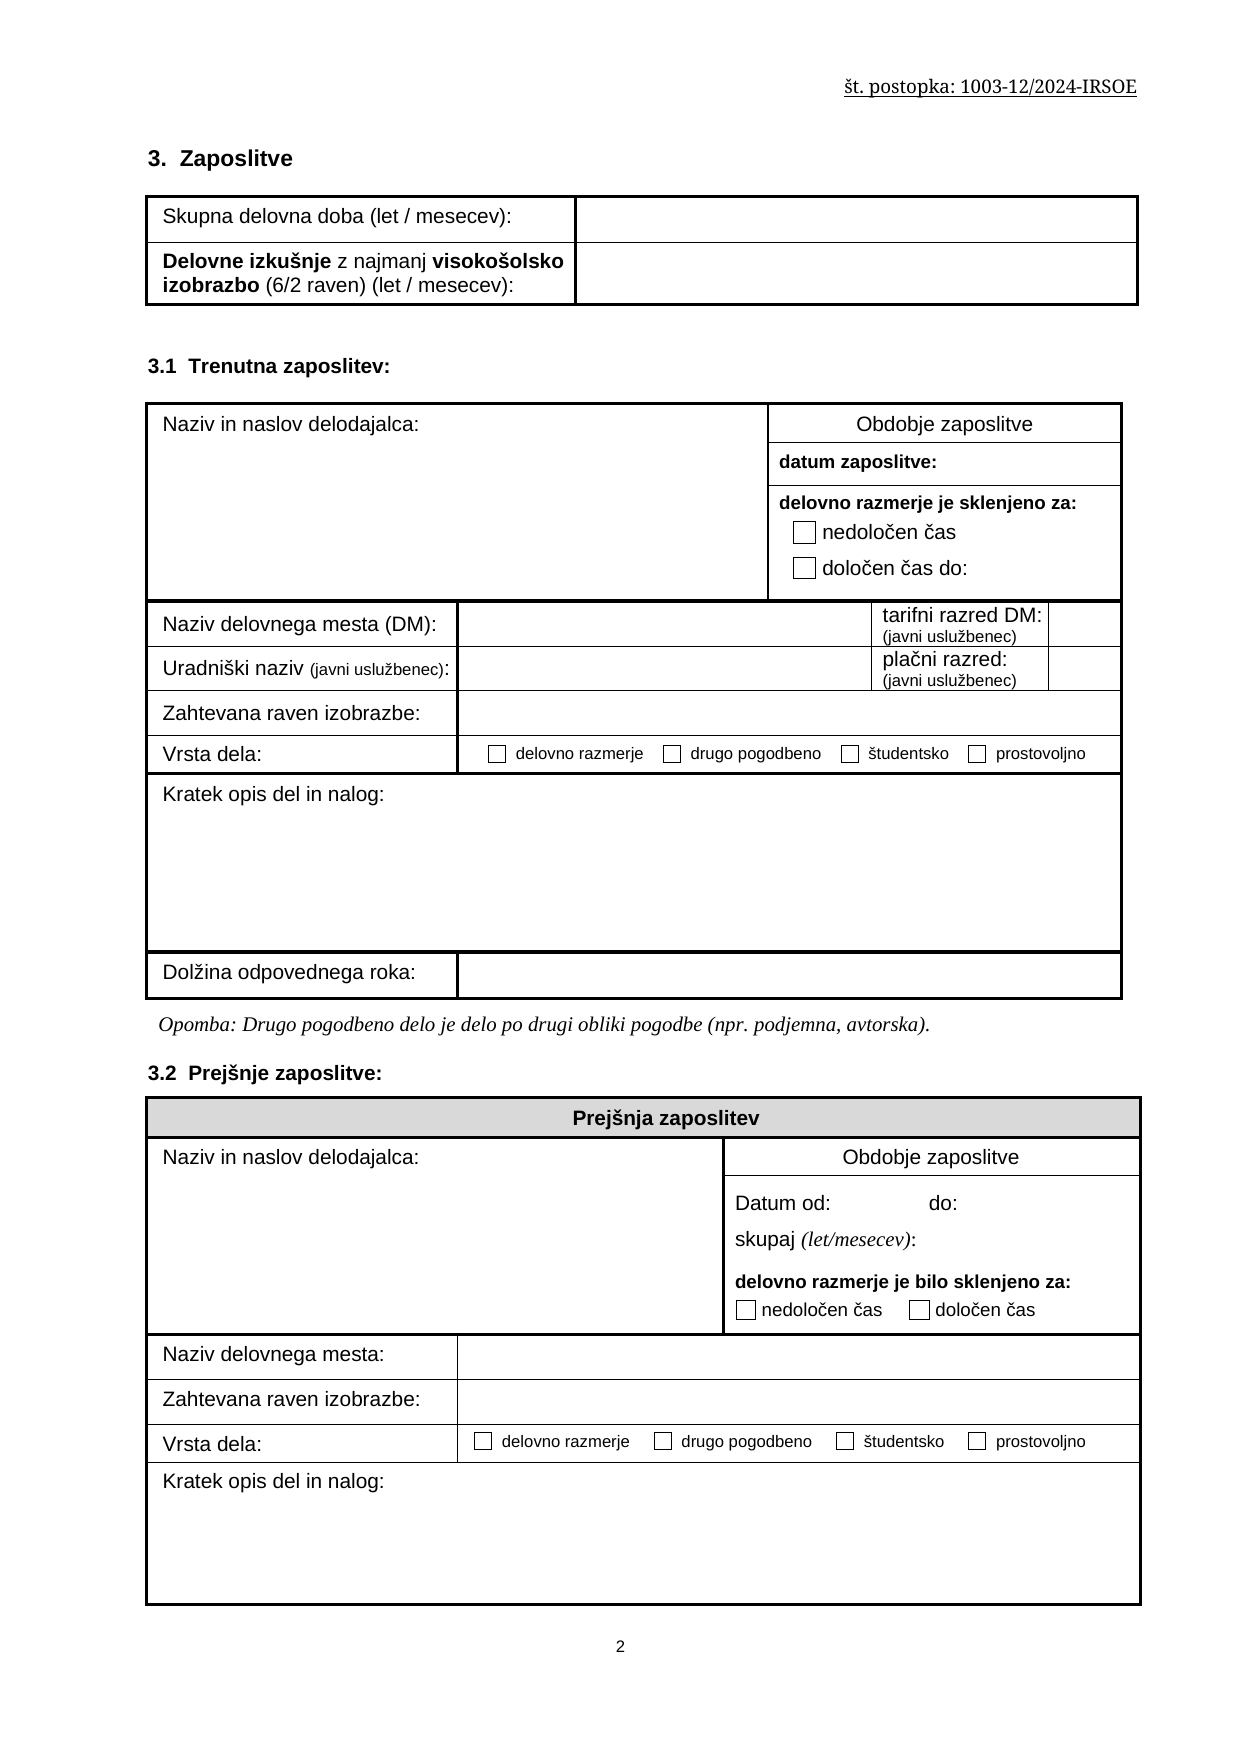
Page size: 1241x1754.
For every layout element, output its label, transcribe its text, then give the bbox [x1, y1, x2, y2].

table_cell [577, 243, 1136, 303]
table_cell Naziv delovnega mesta: [148, 1336, 457, 1379]
table_cell [458, 1380, 1139, 1424]
table_cell [459, 647, 871, 690]
table_cell delovno razmerje drugo pogodbeno študentsko prostovoljno [459, 736, 1120, 772]
text 3.2 Prejšnje zaposlitve: [148, 1060, 1137, 1084]
table_cell Zahtevana raven izobrazbe: [148, 1380, 457, 1424]
text 3. Zaposlitve [148, 144, 1137, 171]
table_header [577, 198, 1136, 242]
table_cell [960, 443, 1120, 484]
table_cell Dolžina odpovednega roka: [148, 954, 456, 997]
table_cell Vrsta dela: [148, 1425, 457, 1462]
table_header Obdobje zaposlitve [769, 405, 1120, 442]
table_cell [459, 603, 871, 646]
table_cell Vrsta dela: [148, 736, 456, 772]
table_cell delovno razmerje je sklenjeno za: nedoločen čas določen čas do: [769, 486, 1120, 599]
table_cell Zahtevana raven izobrazbe: [148, 691, 456, 734]
text 3.1 Trenutna zaposlitev: [148, 354, 1137, 378]
table_cell datum zaposlitve: [769, 443, 960, 484]
table_cell [459, 954, 1120, 997]
table_cell tarifni razred DM: (javni uslužbenec) [872, 603, 1048, 646]
text Opomba: Drugo pogodbeno delo je delo po drugi obliki pogodbe (npr. podjemna, avtorska). [148, 1012, 1137, 1036]
table_cell [459, 691, 1120, 734]
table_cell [148, 1463, 1139, 1603]
table_header Prejšnja zaposlitev [148, 1099, 1139, 1136]
table_header Skupna delovna doba (let / mesecev): [148, 198, 574, 242]
table_cell plačni razred: (javni uslužbenec) [872, 647, 1048, 690]
table_cell Naziv in naslov delodajalca: [148, 1139, 722, 1332]
table_cell Kratek opis del in nalog: [148, 775, 1120, 950]
table_cell [1049, 647, 1120, 690]
table_cell delovno razmerje drugo pogodbeno študentsko prostovoljno [458, 1425, 1139, 1462]
table_cell [458, 1336, 1139, 1379]
table_header Naziv in naslov delodajalca: [148, 405, 767, 599]
table_cell Naziv delovnega mesta (DM): [148, 603, 456, 646]
table_cell [1049, 603, 1120, 646]
table_cell Uradniški naziv (javni uslužbenec): [148, 647, 456, 690]
table_cell Delovne izkušnje z najmanj visokošolsko izobrazbo (6/2 raven) (let / mesecev): [148, 243, 574, 303]
table_cell Obdobje zaposlitve [725, 1139, 1139, 1175]
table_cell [725, 1176, 1139, 1332]
